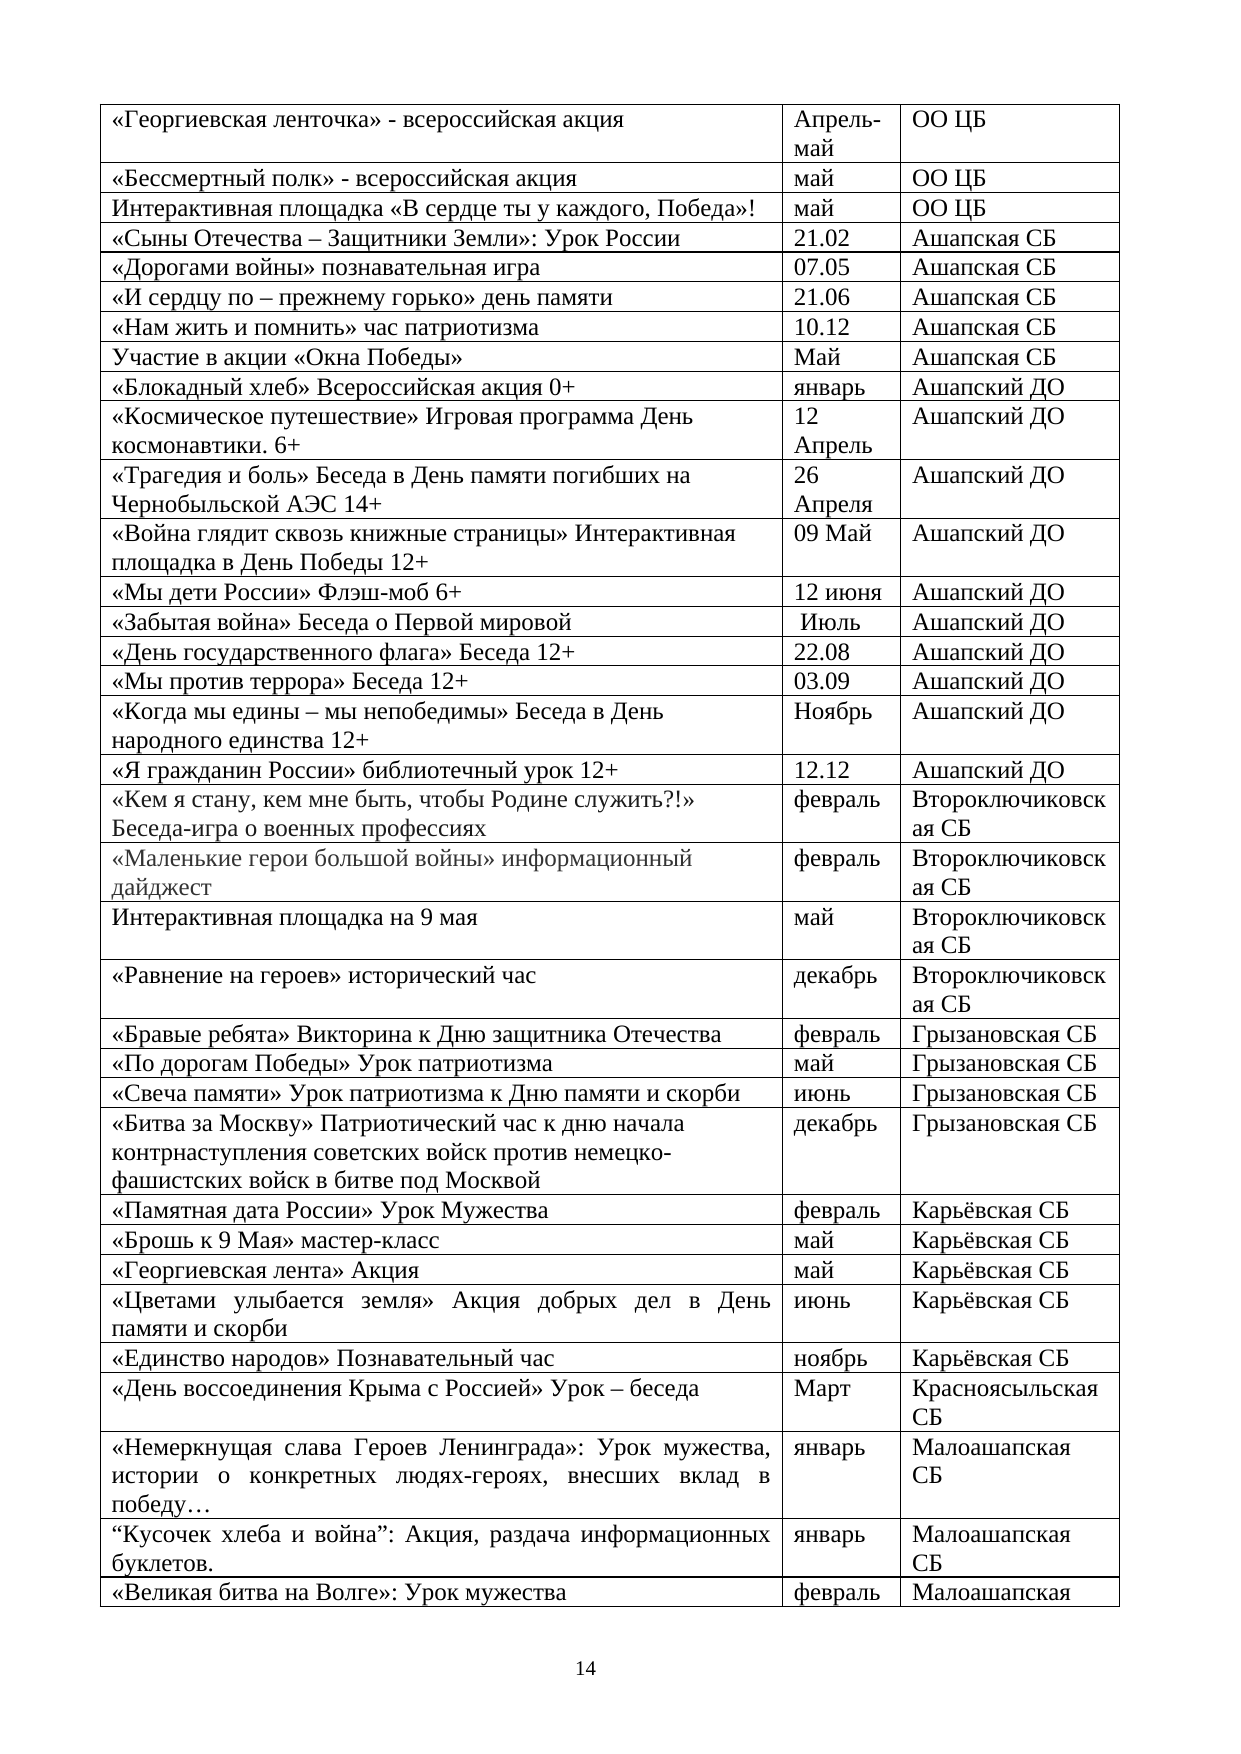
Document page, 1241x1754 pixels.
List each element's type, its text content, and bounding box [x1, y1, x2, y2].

table_cell январь [783, 1519, 900, 1576]
table_cell Ашапская СБ [901, 312, 1119, 341]
table_cell «Дорогами войны» познавательная игра [101, 253, 782, 281]
table_cell «По дорогам Победы» Урок патриотизма [101, 1049, 782, 1077]
table_cell «Равнение на героев» исторический час [101, 960, 782, 1018]
table_cell февраль [783, 1578, 900, 1606]
table_cell Ашапский ДО [901, 372, 1119, 400]
table_cell «Свеча памяти» Урок патриотизма к Дню памяти и скорби [101, 1078, 782, 1107]
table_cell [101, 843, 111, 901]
table_cell декабрь [783, 1108, 900, 1194]
table_cell Март [783, 1373, 900, 1431]
table_cell Карьёвская СБ [901, 1255, 1119, 1284]
table_cell «Мы дети России» Флэш-моб 6+ [101, 577, 782, 606]
table_cell Ашапский ДО [901, 607, 1119, 636]
table_cell «И сердцу по – прежнему горько» день памяти [101, 282, 782, 311]
table_cell Карьёвская СБ [901, 1285, 1119, 1342]
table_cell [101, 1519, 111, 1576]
table_cell Участие в акции «Окна Победы» [101, 342, 782, 371]
table_cell ОО ЦБ [901, 163, 1119, 192]
table_cell 10.12 [783, 312, 900, 341]
table_cell «Единство народов» Познавательный час [101, 1343, 782, 1372]
table_cell Ашапская СБ [901, 223, 1119, 251]
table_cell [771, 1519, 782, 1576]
table_cell 12 июня [783, 577, 900, 606]
table_cell Грызановская СБ [901, 1049, 1119, 1077]
table_cell Грызановская СБ [901, 1078, 1119, 1107]
table_cell Второключиковская СБ [901, 785, 1119, 842]
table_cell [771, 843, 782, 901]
table_cell июнь [783, 1285, 900, 1342]
table_cell Карьёвская СБ [901, 1225, 1119, 1254]
table_cell Июль [783, 607, 900, 636]
table_cell «Битва за Москву» Патриотический час к дню начала контрнаступления советских войск против немецко-фашистских войск в битве под Москвой [101, 1108, 782, 1194]
table_cell Грызановская СБ [901, 1108, 1119, 1194]
table_cell Второключиковская СБ [901, 960, 1119, 1018]
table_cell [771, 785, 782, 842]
table_cell «Немеркнущая слава Героев Ленинграда»: Урок мужества, истории о конкретных людях-героях, внесших вклад в победу… [101, 1432, 782, 1518]
table_cell «Когда мы едины – мы непобедимы» Беседа в День народного единства 12+ [101, 696, 782, 754]
table_cell Ашапская СБ [901, 342, 1119, 371]
table_cell Ашапский ДО [901, 577, 1119, 606]
table_cell 03.09 [783, 666, 900, 695]
table_cell «Нам жить и помнить» час патриотизма [101, 312, 782, 341]
table_cell «Забытая война» Беседа о Первой мировой [101, 607, 782, 636]
table_cell январь [783, 1432, 900, 1518]
table_cell «Цветами улыбается земля» Акция добрых дел в День памяти и скорби [101, 1285, 782, 1342]
table_cell «Блокадный хлеб» Всероссийская акция 0+ [101, 372, 782, 400]
table_cell 21.06 [783, 282, 900, 311]
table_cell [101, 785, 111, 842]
table_cell «Бравые ребята» Викторина к Дню защитника Отечества [101, 1019, 782, 1047]
table_cell Карьёвская СБ [901, 1195, 1119, 1224]
table_cell февраль [783, 785, 900, 842]
table_cell «Космическое путешествие» Игровая программа День космонавтики. 6+ [101, 401, 782, 459]
table_cell февраль [783, 1019, 900, 1047]
table_cell Ашапский ДО [901, 666, 1119, 695]
table_cell ОО ЦБ [901, 105, 1119, 162]
table_cell «Сыны Отечества – Защитники Земли»: Урок России [101, 223, 782, 251]
table_cell май [783, 902, 900, 959]
table_cell май [783, 1255, 900, 1284]
table_cell Ноябрь [783, 696, 900, 754]
table_cell Ашапский ДО [901, 637, 1119, 665]
table_cell «День государственного флага» Беседа 12+ [101, 637, 782, 665]
table_cell 22.08 [783, 637, 900, 665]
table_cell Грызановская СБ [901, 1019, 1119, 1047]
table_cell декабрь [783, 960, 900, 1018]
table_cell «День воссоединения Крыма с Россией» Урок – беседа [101, 1373, 782, 1431]
table_cell «Бессмертный полк» - всероссийская акция [101, 163, 782, 192]
table_cell «Георгиевская лента» Акция [101, 1255, 782, 1284]
table_cell Карьёвская СБ [901, 1343, 1119, 1372]
table_cell Ашапская СБ [901, 282, 1119, 311]
table_cell 12 Апрель [783, 401, 900, 459]
table_cell ОО ЦБ [901, 193, 1119, 222]
table_cell «Мы против террора» Беседа 12+ [101, 666, 782, 695]
table_cell Малоашапская СБ [901, 1578, 1119, 1606]
table_cell «Памятная дата России» Урок Мужества [101, 1195, 782, 1224]
table_cell Ашапская СБ [901, 253, 1119, 281]
table_cell Второключиковская СБ [901, 843, 1119, 901]
table_cell июнь [783, 1078, 900, 1107]
table_cell 07.05 [783, 253, 900, 281]
table_cell 09 Май [783, 519, 900, 576]
table_cell май [783, 1049, 900, 1077]
table_cell Апрель-май [783, 105, 900, 162]
table_cell февраль [783, 843, 900, 901]
table_cell 21.02 [783, 223, 900, 251]
table_cell Красноясыльская СБ [901, 1373, 1119, 1431]
table_cell январь [783, 372, 900, 400]
table_cell «Георгиевская ленточка» - всероссийская акция [101, 105, 782, 162]
table_cell Интерактивная площадка «В сердце ты у каждого, Победа»! [101, 193, 782, 222]
table_cell «Трагедия и боль» Беседа в День памяти погибших на Чернобыльской АЭС 14+ [101, 460, 782, 517]
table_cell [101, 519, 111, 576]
table_cell «Война глядит сквозь книжные страницы» Интерактивная площадка в День Победы 12+ [429, 519, 782, 576]
table_cell февраль [783, 1195, 900, 1224]
table_cell Малоашапская СБ [901, 1519, 1119, 1576]
table_cell ноябрь [783, 1343, 900, 1372]
table_cell 26 Апреля [783, 460, 900, 517]
table_cell май [783, 1225, 900, 1254]
table_cell «Великая битва на Волге»: Урок мужества [101, 1578, 782, 1606]
table_cell «Брошь к 9 Мая» мастер-класс [101, 1225, 782, 1254]
table_cell май [783, 193, 900, 222]
table_cell Май [783, 342, 900, 371]
table_cell Ашапский ДО [901, 519, 1119, 576]
table_cell «Я гражданин России» библиотечный урок 12+ [101, 755, 782, 783]
table_cell Ашапский ДО [901, 401, 1119, 459]
table_cell Ашапский ДО [901, 460, 1119, 517]
table_cell Интерактивная площадка на 9 мая [101, 902, 782, 959]
table_cell май [783, 163, 900, 192]
table_cell 12.12 [783, 755, 900, 783]
table_cell Малоашапская СБ [901, 1432, 1119, 1518]
table_cell Ашапский ДО [901, 755, 1119, 783]
table_cell Ашапский ДО [901, 696, 1119, 754]
table_cell Второключиковская СБ [901, 902, 1119, 959]
